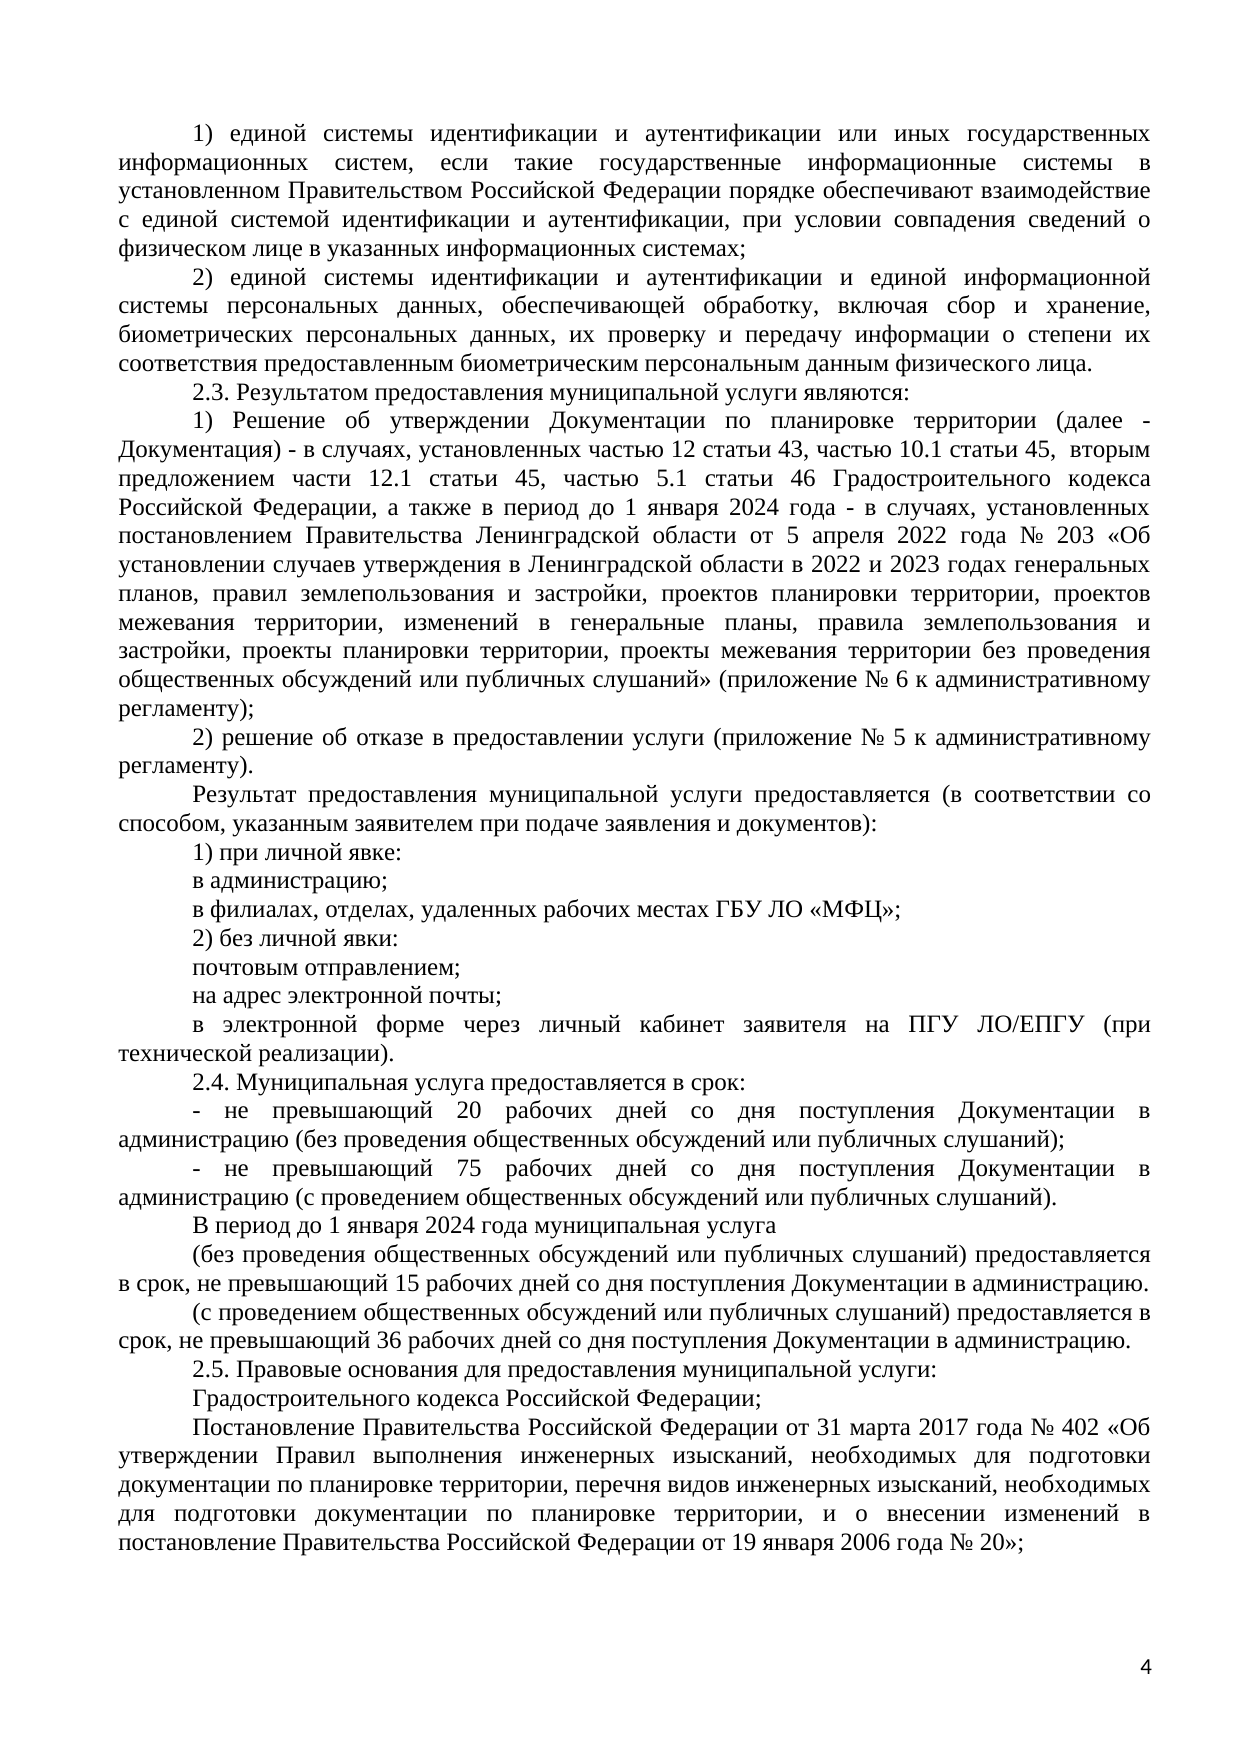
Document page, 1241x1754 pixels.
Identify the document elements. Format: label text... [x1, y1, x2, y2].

text 2) единой системы идентификации и аутентификации и единой информационной системы персональных данных, обеспечивающей обработку, включая сбор и хранение, биометрических персональных данных, их проверку и передачу информации о степени их соответствия предоставленным биометрическим персональным данным физического лица. [118, 262, 1152, 377]
text в электронной форме через личный кабинет заявителя на ПГУ ЛО/ЕПГУ (при технической реализации). [118, 1009, 1152, 1067]
text Постановление Правительства Российской Федерации от 31 марта 2017 года № 402 «Об утверждении Правил выполнения инженерных изысканий, необходимых для подготовки документации по планировке территории, перечня видов инженерных изысканий, необходимых для подготовки документации по планировке территории, и о внесении изменений в постановление Правительства Российской Федерации от 19 января 2006 года № 20»; [118, 1412, 1152, 1556]
text 1) единой системы идентификации и аутентификации или иных государственных информационных систем, если такие государственные информационные системы в установленном Правительством Российской Федерации порядке обеспечивают взаимодействие с единой системой идентификации и аутентификации, при условии совпадения сведений о физическом лице в указанных информационных системах; [118, 118, 1152, 262]
text Результат предоставления муниципальной услуги предоставляется (в соответствии со способом, указанным заявителем при подаче заявления и документов): [118, 779, 1152, 837]
text 2.4. Муниципальная услуга предоставляется в срок: [118, 1067, 1152, 1096]
text в филиалах, отделах, удаленных рабочих местах ГБУ ЛО «МФЦ»; [118, 894, 1152, 923]
text 2) без личной явки: [118, 923, 1152, 952]
text в администрацию; [118, 866, 1152, 894]
text (с проведением общественных обсуждений или публичных слушаний) предоставляется в срок, не превышающий 36 рабочих дней со дня поступления Документации в администрацию. [118, 1297, 1152, 1354]
text 1) при личной явке: [118, 837, 1152, 866]
text - не превышающий 20 рабочих дней со дня поступления Документации в администрацию (без проведения общественных обсуждений или публичных слушаний); [118, 1096, 1152, 1153]
text - не превышающий 75 рабочих дней со дня поступления Документации в администрацию (с проведением общественных обсуждений или публичных слушаний). [118, 1153, 1152, 1211]
text почтовым отправлением; [118, 952, 1152, 981]
text (без проведения общественных обсуждений или публичных слушаний) предоставляется в срок, не превышающий 15 рабочих дней со дня поступления Документации в администрацию. [118, 1239, 1152, 1297]
text 2) решение об отказе в предоставлении услуги (приложение № 5 к административному регламенту). [118, 722, 1152, 779]
text 2.3. Результатом предоставления муниципальной услуги являются: [118, 377, 1152, 406]
text 2.5. Правовые основания для предоставления муниципальной услуги: [118, 1354, 1152, 1383]
text В период до 1 января 2024 года муниципальная услуга [118, 1211, 1152, 1239]
text 1) Решение об утверждении Документации по планировке территории (далее - Документация) - в случаях, установленных частью 12 статьи 43, частью 10.1 статьи 45, вторым предложением части 12.1 статьи 45, частью 5.1 статьи 46 Градостроительного кодекса Российской Федерации, а также в период до 1 января 2024 года - в случаях, установленных постановлением Правительства Ленинградской области от 5 апреля 2022 года № 203 «Об установлении случаев утверждения в Ленинградской области в 2022 и 2023 годах генеральных планов, правил землепользования и застройки, проектов планировки территории, проектов межевания территории, изменений в генеральные планы, правила землепользования и застройки, проекты планировки территории, проекты межевания территории без проведения общественных обсуждений или публичных слушаний» (приложение № 6 к административному регламенту); [118, 406, 1152, 722]
text на адрес электронной почты; [118, 981, 1152, 1009]
text Градостроительного кодекса Российской Федерации; [118, 1383, 1152, 1412]
